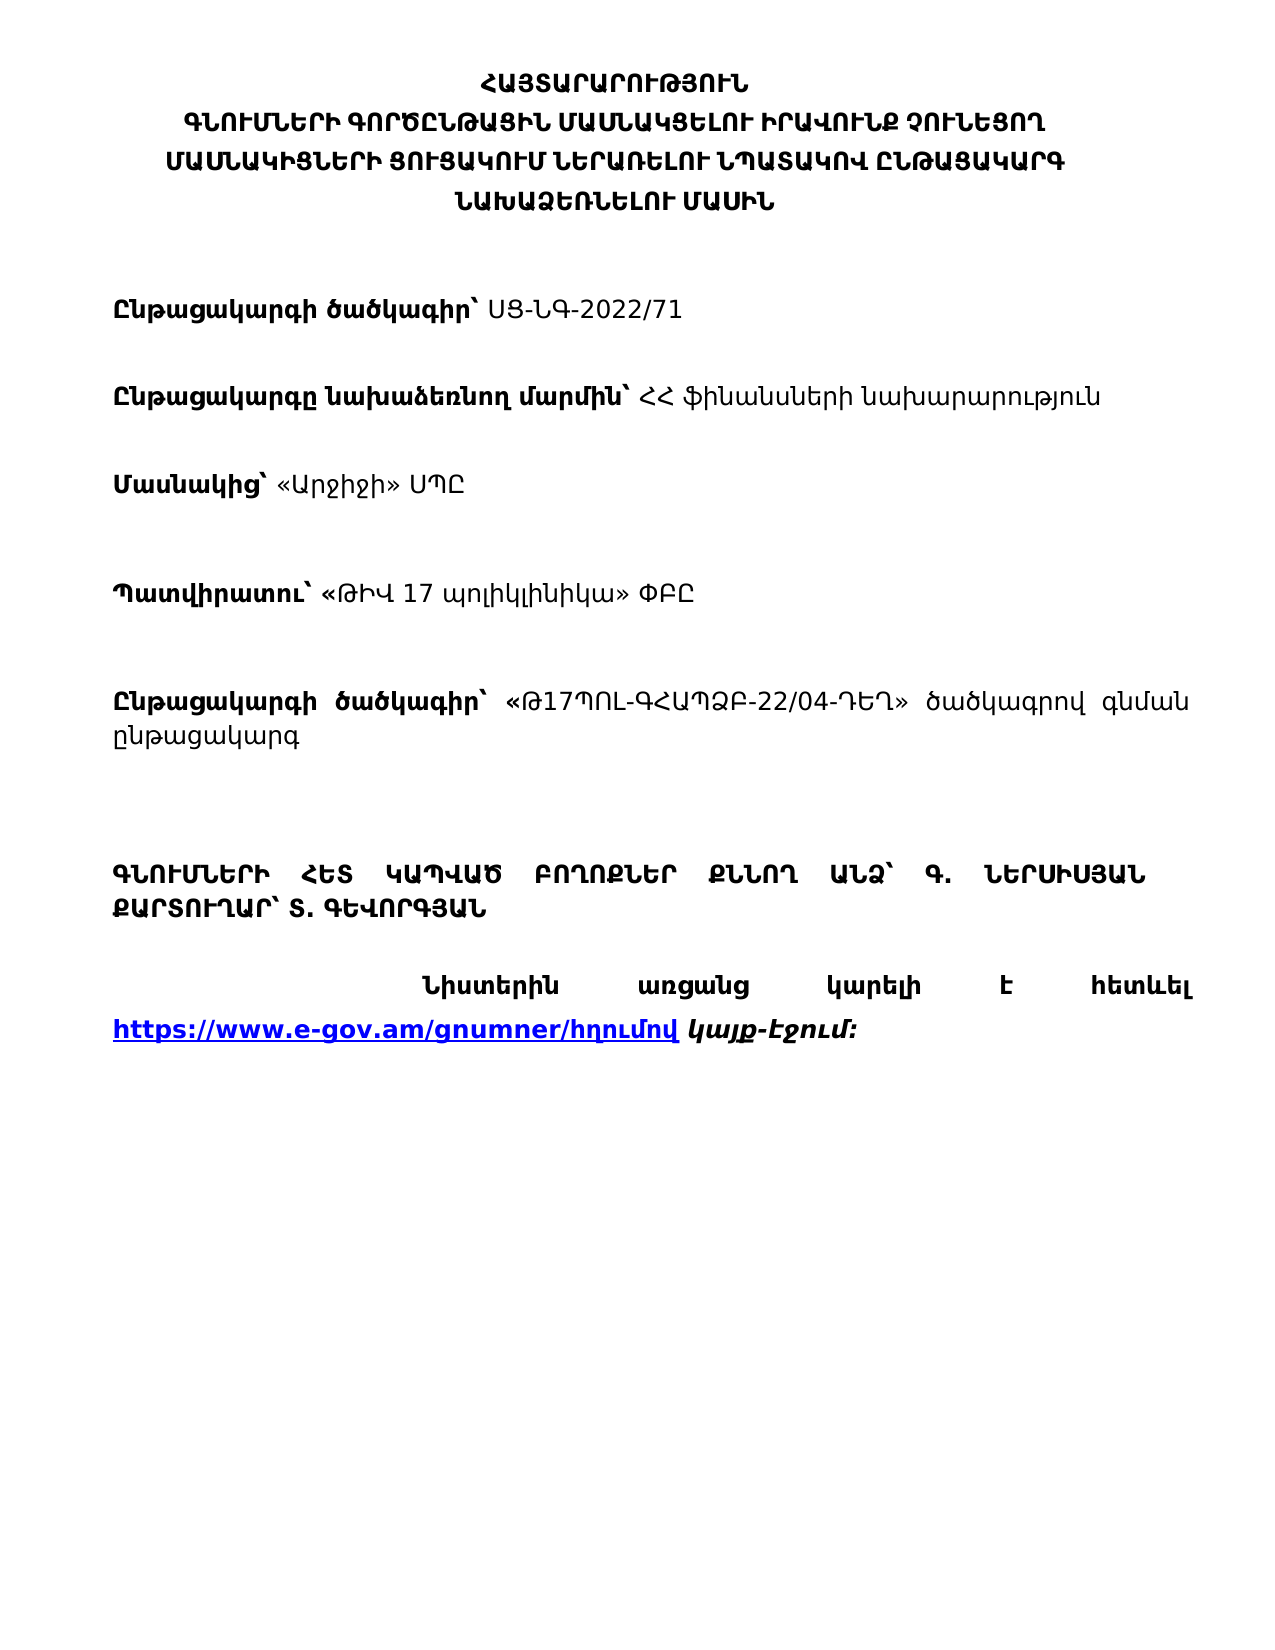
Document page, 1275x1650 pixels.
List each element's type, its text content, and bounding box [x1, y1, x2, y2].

text Մասնակից՝ «Արջիջի» ՍՊԸ [112, 470, 1191, 499]
text Պատվիրատու՝ «ԹԻՎ 17 պոլիկլինիկա» ՓԲԸ [112, 579, 1191, 608]
text Ընթացակարգի ծածկագիր՝ ՍՑ-ՆԳ-2022/71 [112, 295, 1191, 324]
text Ընթացակարգը նախաձեռնող մարմին՝ ՀՀ ֆինանսների նախարարություն [112, 382, 1191, 412]
text Նիստերին առցանց կարելի է հետևել https://www.e-gov.am/gnumner/հղումով կայք-էջում: [112, 971, 1191, 1044]
text Ընթացակարգի ծածկագիր՝ «Թ17ՊՈԼ-ԳՀԱՊՁԲ-22/04-ԴԵՂ» ծածկագրով գնման ընթացակարգ [112, 687, 1191, 750]
text ՀԱՅՏԱՐԱՐՈՒԹՅՈՒՆ [83, 66, 1146, 100]
text ԳՆՈՒՄՆԵՐԻ ԳՈՐԾԸՆԹԱՑԻՆ ՄԱՍՆԱԿՑԵԼՈՒ ԻՐԱՎՈՒՆՔ ՉՈՒՆԵՑՈՂ ՄԱՍՆԱԿԻՑՆԵՐԻ ՑՈՒՑԱԿՈՒՄ ՆԵՐԱՌԵԼՈՒ ՆՊԱՏԱԿՈՎ ԸՆԹԱՑԱԿԱՐԳ ՆԱԽԱՁԵՌՆԵԼՈՒ ՄԱՍԻՆ [83, 105, 1146, 217]
text ԳՆՈՒՄՆԵՐԻ ՀԵՏ ԿԱՊՎԱԾ ԲՈՂՈՔՆԵՐ ՔՆՆՈՂ ԱՆՁ՝ Գ. ՆԵՐՍԻՍՅԱՆ ՔԱՐՏՈՒՂԱՐ՝ Տ. ԳԵՎՈՐԳՅԱՆ [112, 860, 1146, 923]
